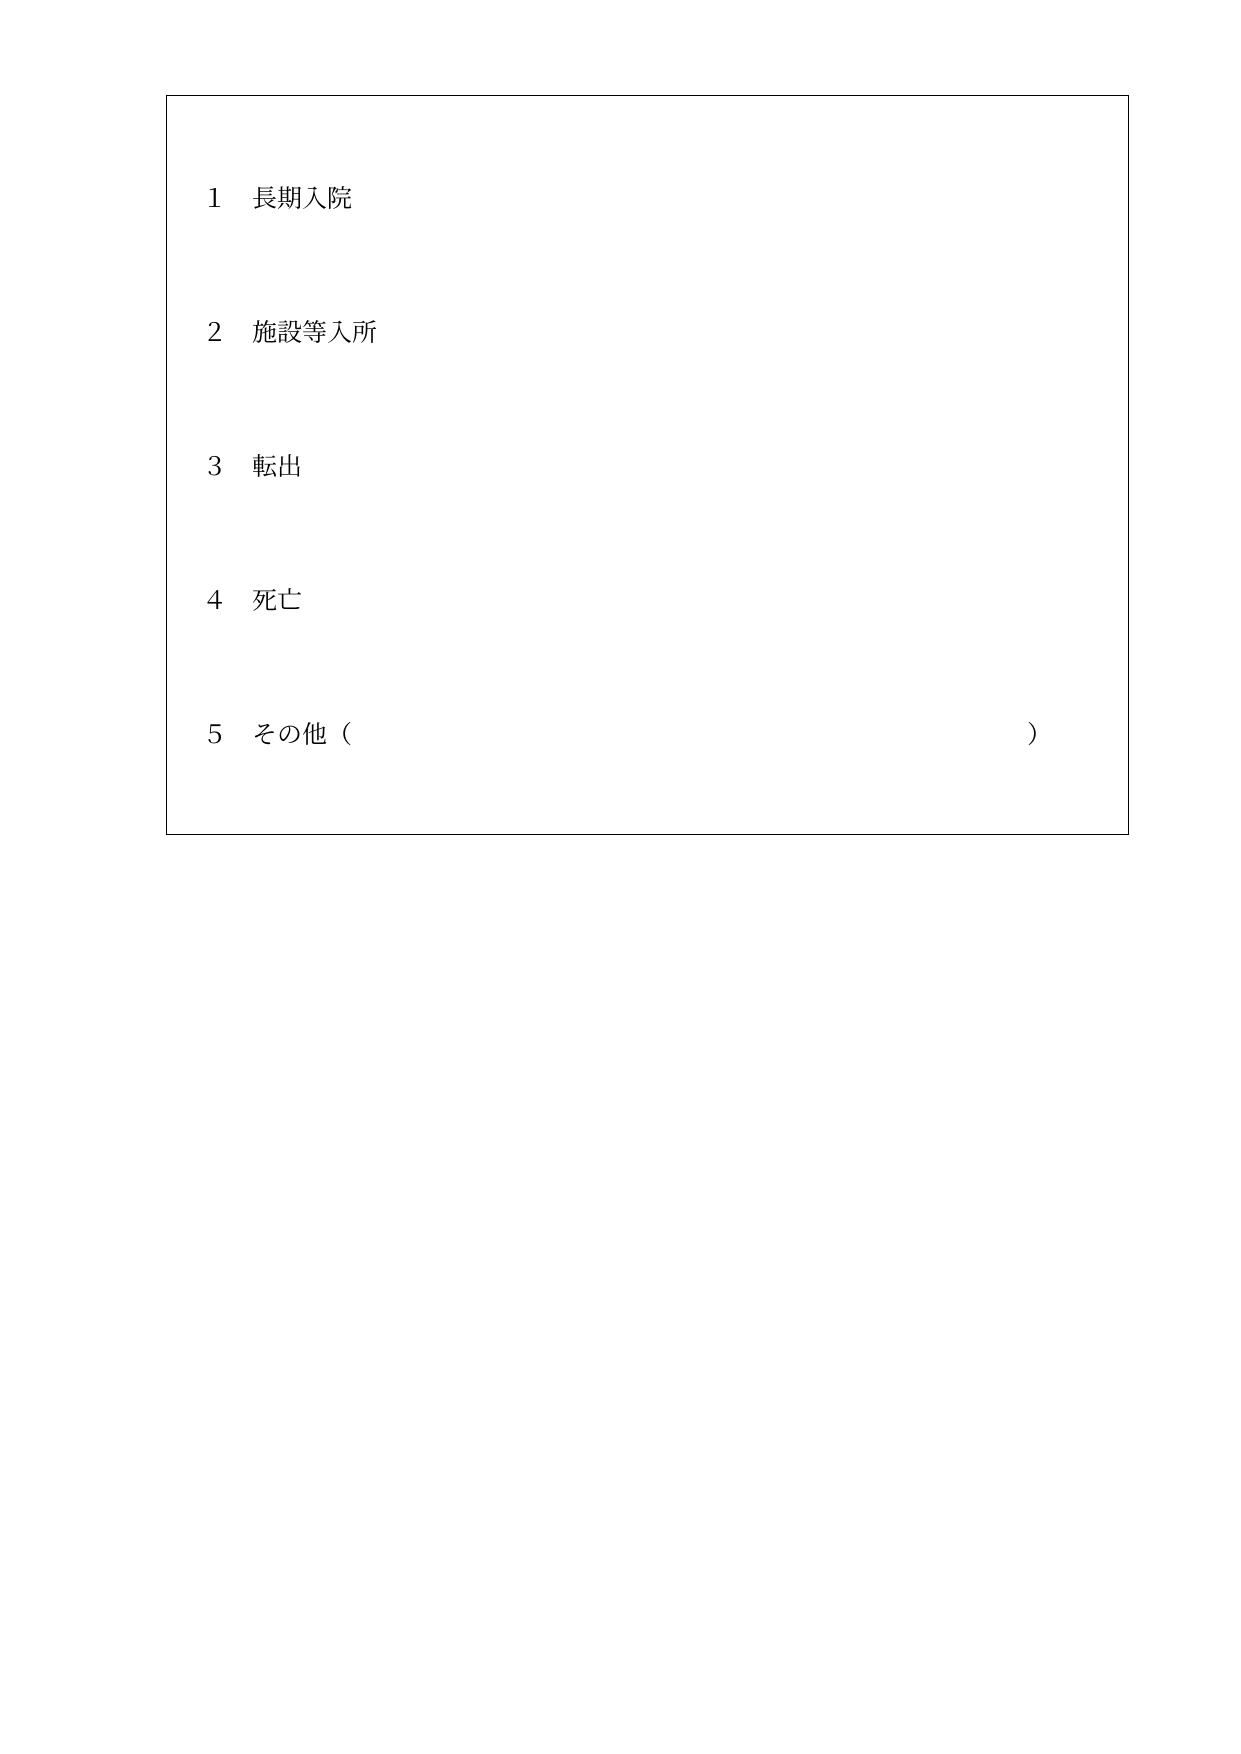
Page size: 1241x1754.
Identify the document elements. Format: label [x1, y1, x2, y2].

table_cell [167, 96, 1128, 834]
